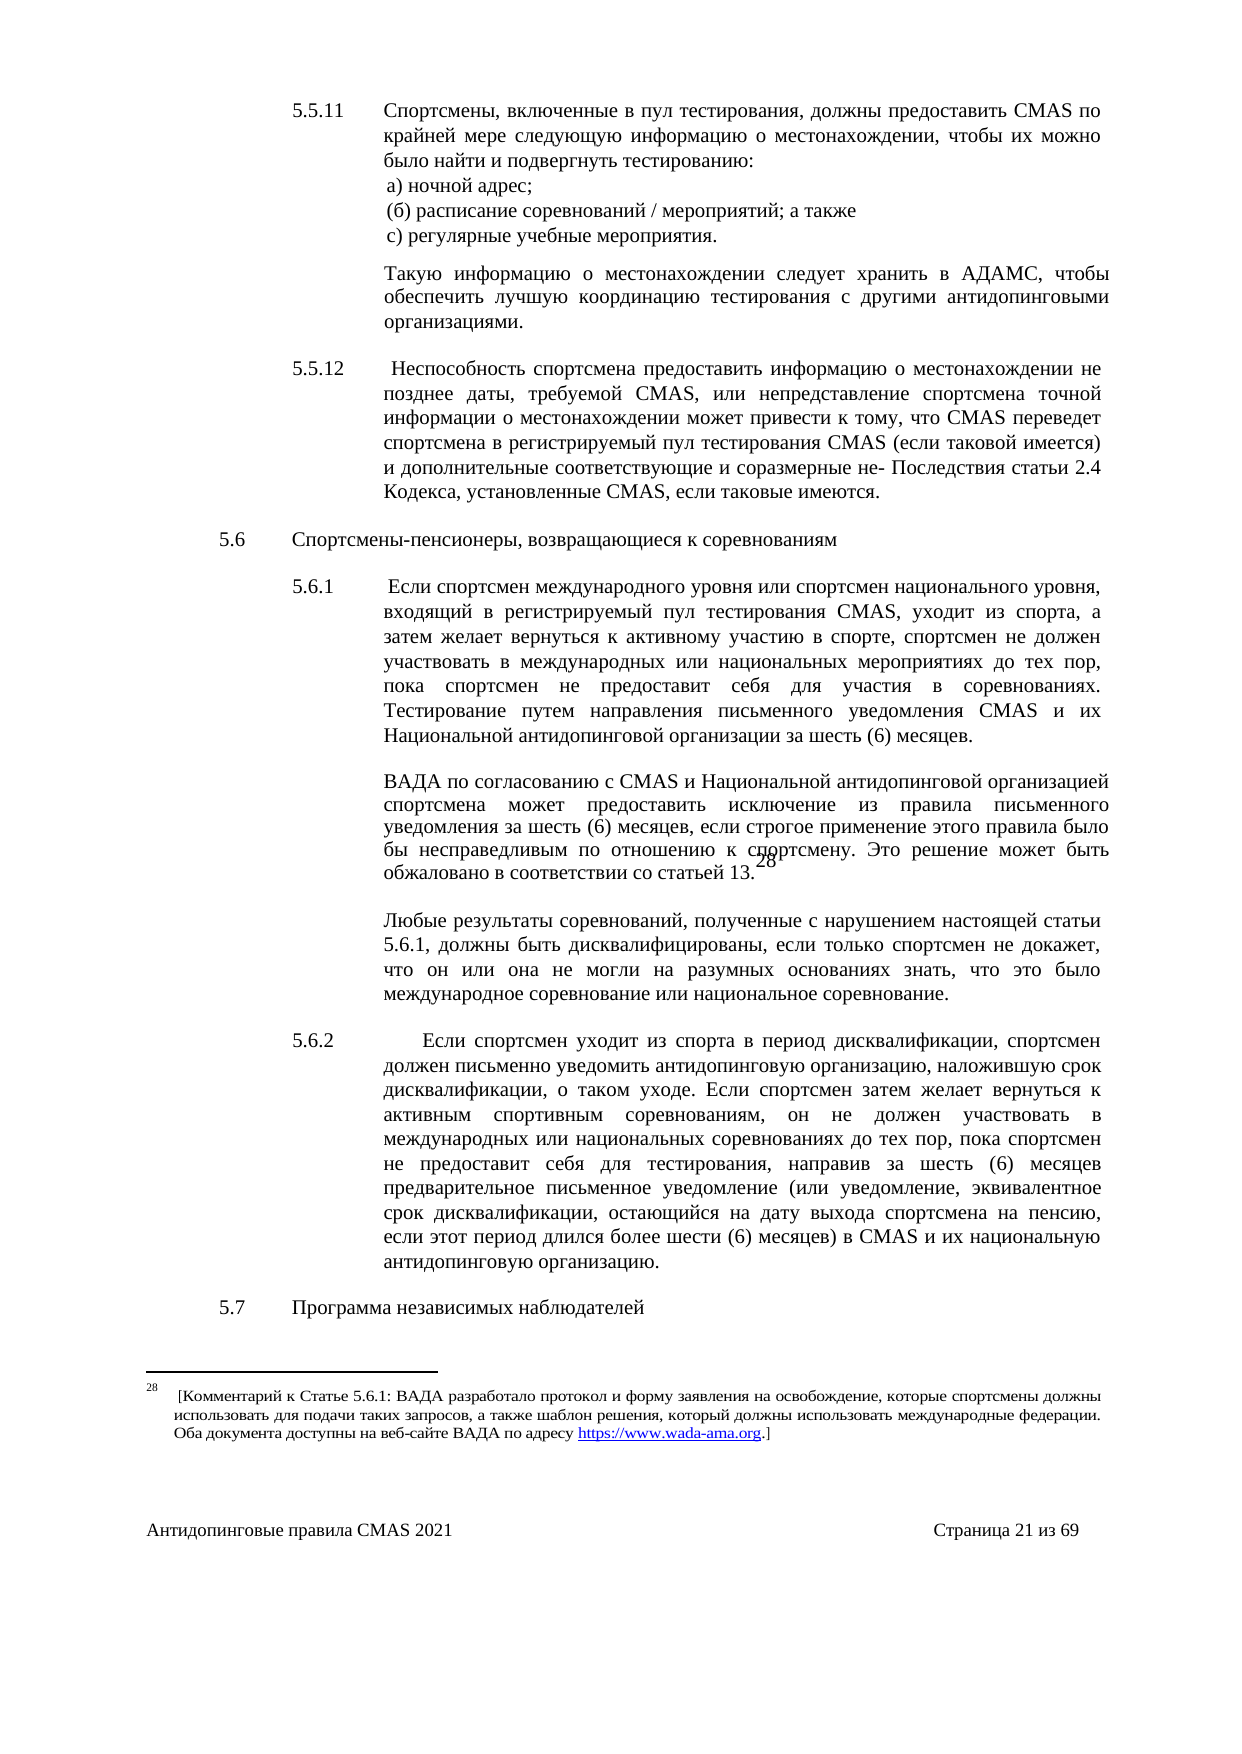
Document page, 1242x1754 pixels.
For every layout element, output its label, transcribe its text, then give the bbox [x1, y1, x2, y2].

text c) регулярные учебные мероприятия. [383, 222, 1102, 247]
text 5.7 Программа независимых наблюдателей [219, 1296, 1110, 1318]
text 5.6.1 Если спортсмен международного уровня или спортсмен национального уровня, входящий в регистрируемый пул тестирования CMAS, уходит из спорта, а затем желает вернуться к активному участию в спорте, спортсмен не должен участвовать в международных или национальных мероприятиях до тех пор, пока спортсмен не предоставит себя для участия в соревнованиях. Тестирование путем направления письменного уведомления CMAS и их Национальной антидопинговой организации за шесть (6) месяцев. [292, 574, 1102, 747]
text ВАДА по согласованию с CMAS и Национальной антидопинговой организацией спортсмена может предоставить исключение из правила письменного уведомления за шесть (6) месяцев, если строгое применение этого правила было бы несправедливым по отношению к спортсмену. Это решение может быть обжаловано в соответствии со статьей 13.28 [383, 770, 1110, 884]
text 5.5.12 Неспособность спортсмена предоставить информацию о местонахождении не позднее даты, требуемой CMAS, или непредставление спортсмена точной информации о местонахождении может привести к тому, что CMAS переведет спортсмена в регистрируемый пул тестирования CMAS (если таковой имеется) и дополнительные соответствующие и соразмерные не- Последствия статьи 2.4 Кодекса, установленные CMAS, если таковые имеются. [292, 356, 1102, 503]
text Антидопинговые правила CMAS 2021 Страница 21 из 69 [146, 1518, 1110, 1540]
text 5.6 Спортсмены-пенсионеры, возвращающиеся к соревнованиям [219, 526, 1110, 551]
text 5.5.11 Спортсмены, включенные в пул тестирования, должны предоставить CMAS по крайней мере следующую информацию о местонахождении, чтобы их можно было найти и подвергнуть тестированию: [292, 97, 1102, 172]
text 28 [Комментарий к Статье 5.6.1: ВАДА разработало протокол и форму заявления на освобождение, которые спортсмены должны использовать для подачи таких запросов, а также шаблон решения, который должны использовать международные федерации. Оба документа доступны на веб-сайте ВАДА по адресу https://www.wada-ama.org.] [146, 1380, 1102, 1442]
text (б) расписание соревнований / мероприятий; а также [383, 197, 1102, 222]
text 5.6.2 Если спортсмен уходит из спорта в период дисквалификации, спортсмен должен письменно уведомить антидопинговую организацию, наложившую срок дисквалификации, о таком уходе. Если спортсмен затем желает вернуться к активным спортивным соревнованиям, он не должен участвовать в международных или национальных соревнованиях до тех пор, пока спортсмен не предоставит себя для тестирования, направив за шесть (6) месяцев предварительное письменное уведомление (или уведомление, эквивалентное срок дисквалификации, остающийся на дату выхода спортсмена на пенсию, если этот период длился более шести (6) месяцев) в CMAS и их национальную антидопинговую организацию. [292, 1028, 1102, 1273]
text а) ночной адрес; [383, 172, 1102, 197]
text Такую информацию о местонахождении следует хранить в АДАМС, чтобы обеспечить лучшую координацию тестирования с другими антидопинговыми организациями. [384, 260, 1110, 333]
text Любые результаты соревнований, полученные с нарушением настоящей статьи 5.6.1, должны быть дисквалифицированы, если только спортсмен не докажет, что он или она не могли на разумных основаниях знать, что это было международное соревнование или национальное соревнование. [383, 908, 1102, 1005]
